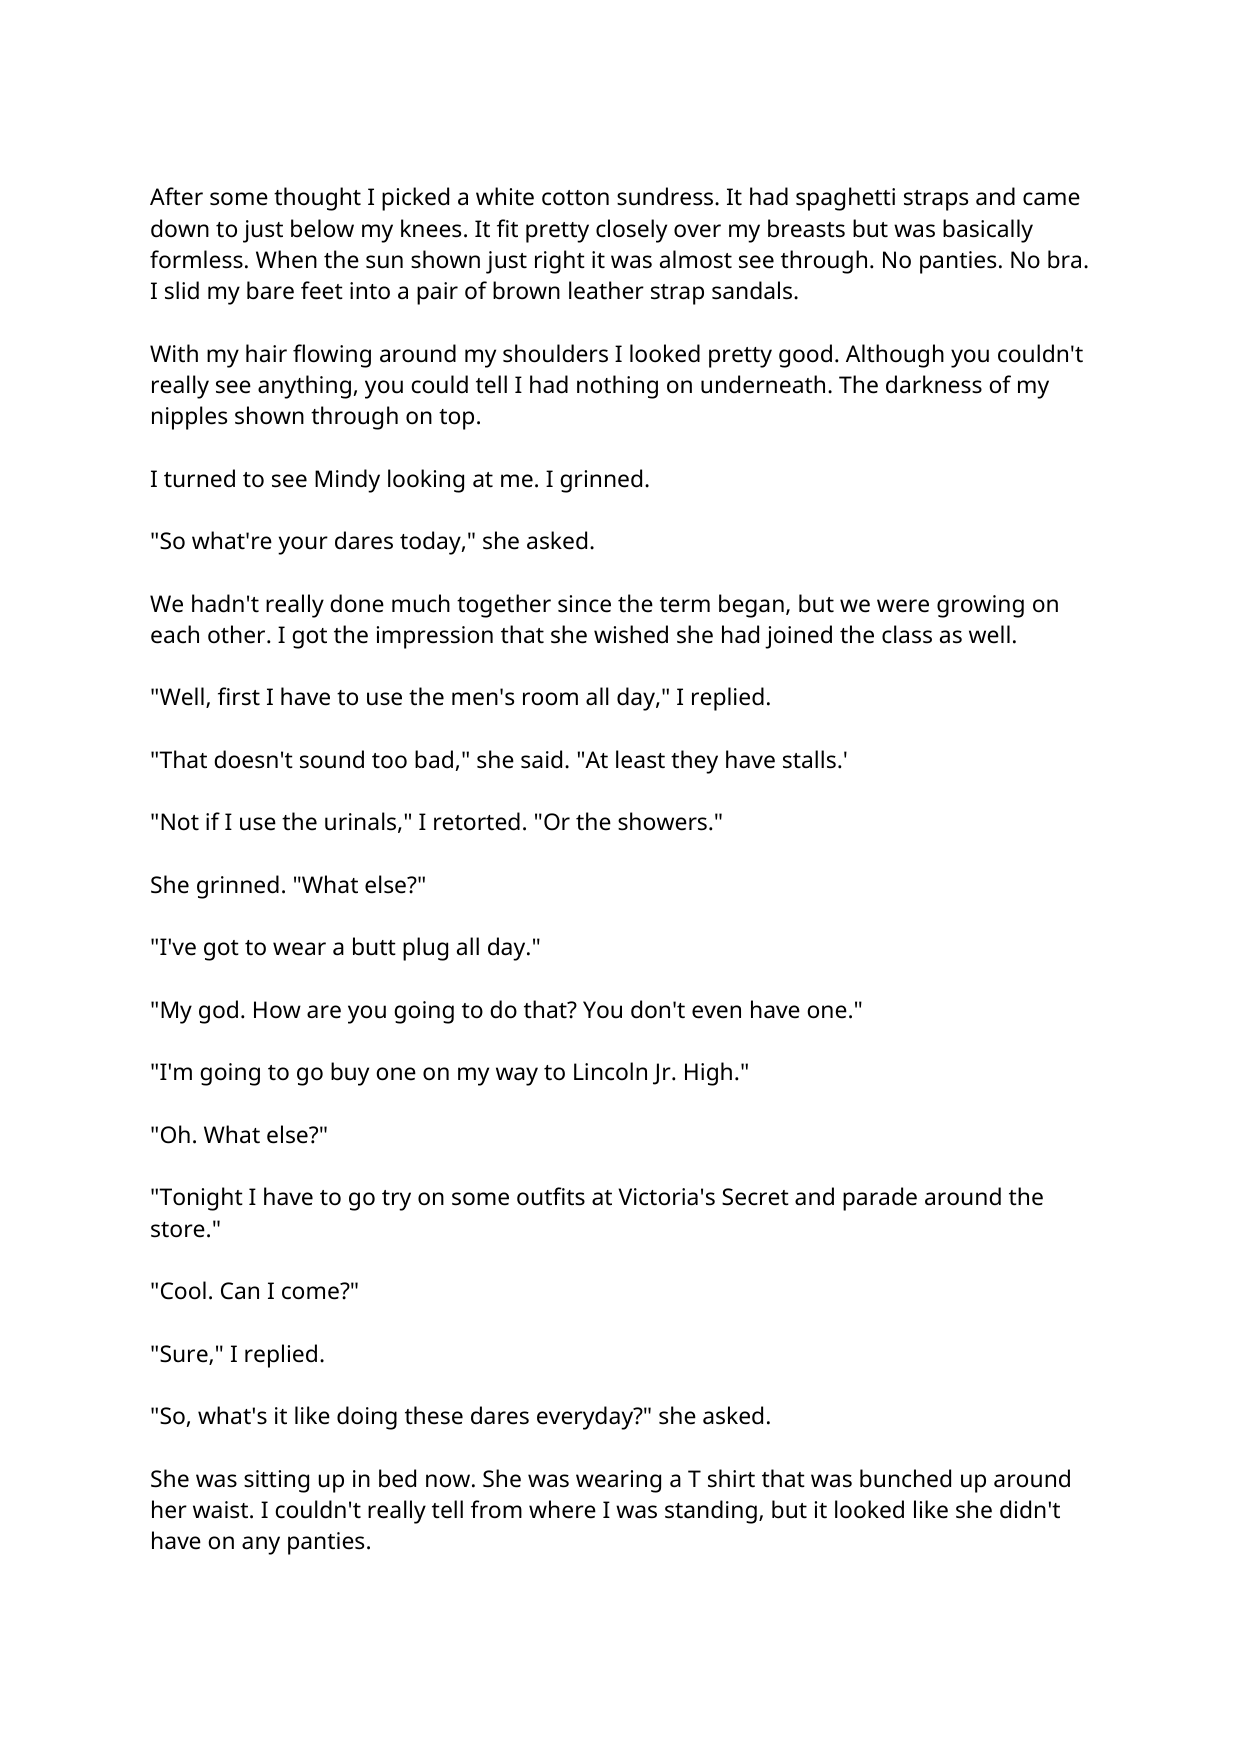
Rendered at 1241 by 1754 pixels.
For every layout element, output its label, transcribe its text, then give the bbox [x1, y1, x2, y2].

text "So, what's it like doing these dares everyday?" she asked. [150, 1400, 1090, 1431]
text "So what're your dares today," she asked. [150, 525, 1090, 556]
text She grinned. "What else?" [150, 869, 1090, 900]
text We hadn't really done much together since the term began, but we were growing on each other. I got the impression that she wished she had joined the class as well. [150, 587, 1090, 650]
text After some thought I picked a white cotton sundress. It had spaghetti straps and came down to just below my knees. It fit pretty closely over my breasts but was basically formless. When the sun shown just right it was almost see through. No panties. No bra. I slid my bare feet into a pair of brown leather strap sandals. [150, 181, 1090, 306]
text "I'm going to go buy one on my way to Lincoln Jr. High." [150, 1056, 1090, 1087]
text "Sure," I replied. [150, 1337, 1090, 1369]
text "I've got to wear a butt plug all day." [150, 931, 1090, 962]
text "Not if I use the urinals," I retorted. "Or the showers." [150, 806, 1090, 837]
text "My god. How are you going to do that? You don't even have one." [150, 994, 1090, 1025]
text She was sitting up in bed now. She was wearing a T shirt that was bunched up around her waist. I couldn't really tell from where I was standing, but it looked like she didn't have on any panties. [150, 1462, 1090, 1556]
text "Tonight I have to go try on some outfits at Victoria's Secret and parade around the store." [150, 1181, 1090, 1244]
text "That doesn't sound too bad," she said. "At least they have stalls.' [150, 744, 1090, 775]
text "Oh. What else?" [150, 1119, 1090, 1150]
text "Cool. Can I come?" [150, 1275, 1090, 1306]
text With my hair flowing around my shoulders I looked pretty good. Although you couldn't really see anything, you could tell I had nothing on underneath. The darkness of my nipples shown through on top. [150, 337, 1090, 431]
text I turned to see Mindy looking at me. I grinned. [150, 462, 1090, 494]
text "Well, first I have to use the men's room all day," I replied. [150, 681, 1090, 712]
